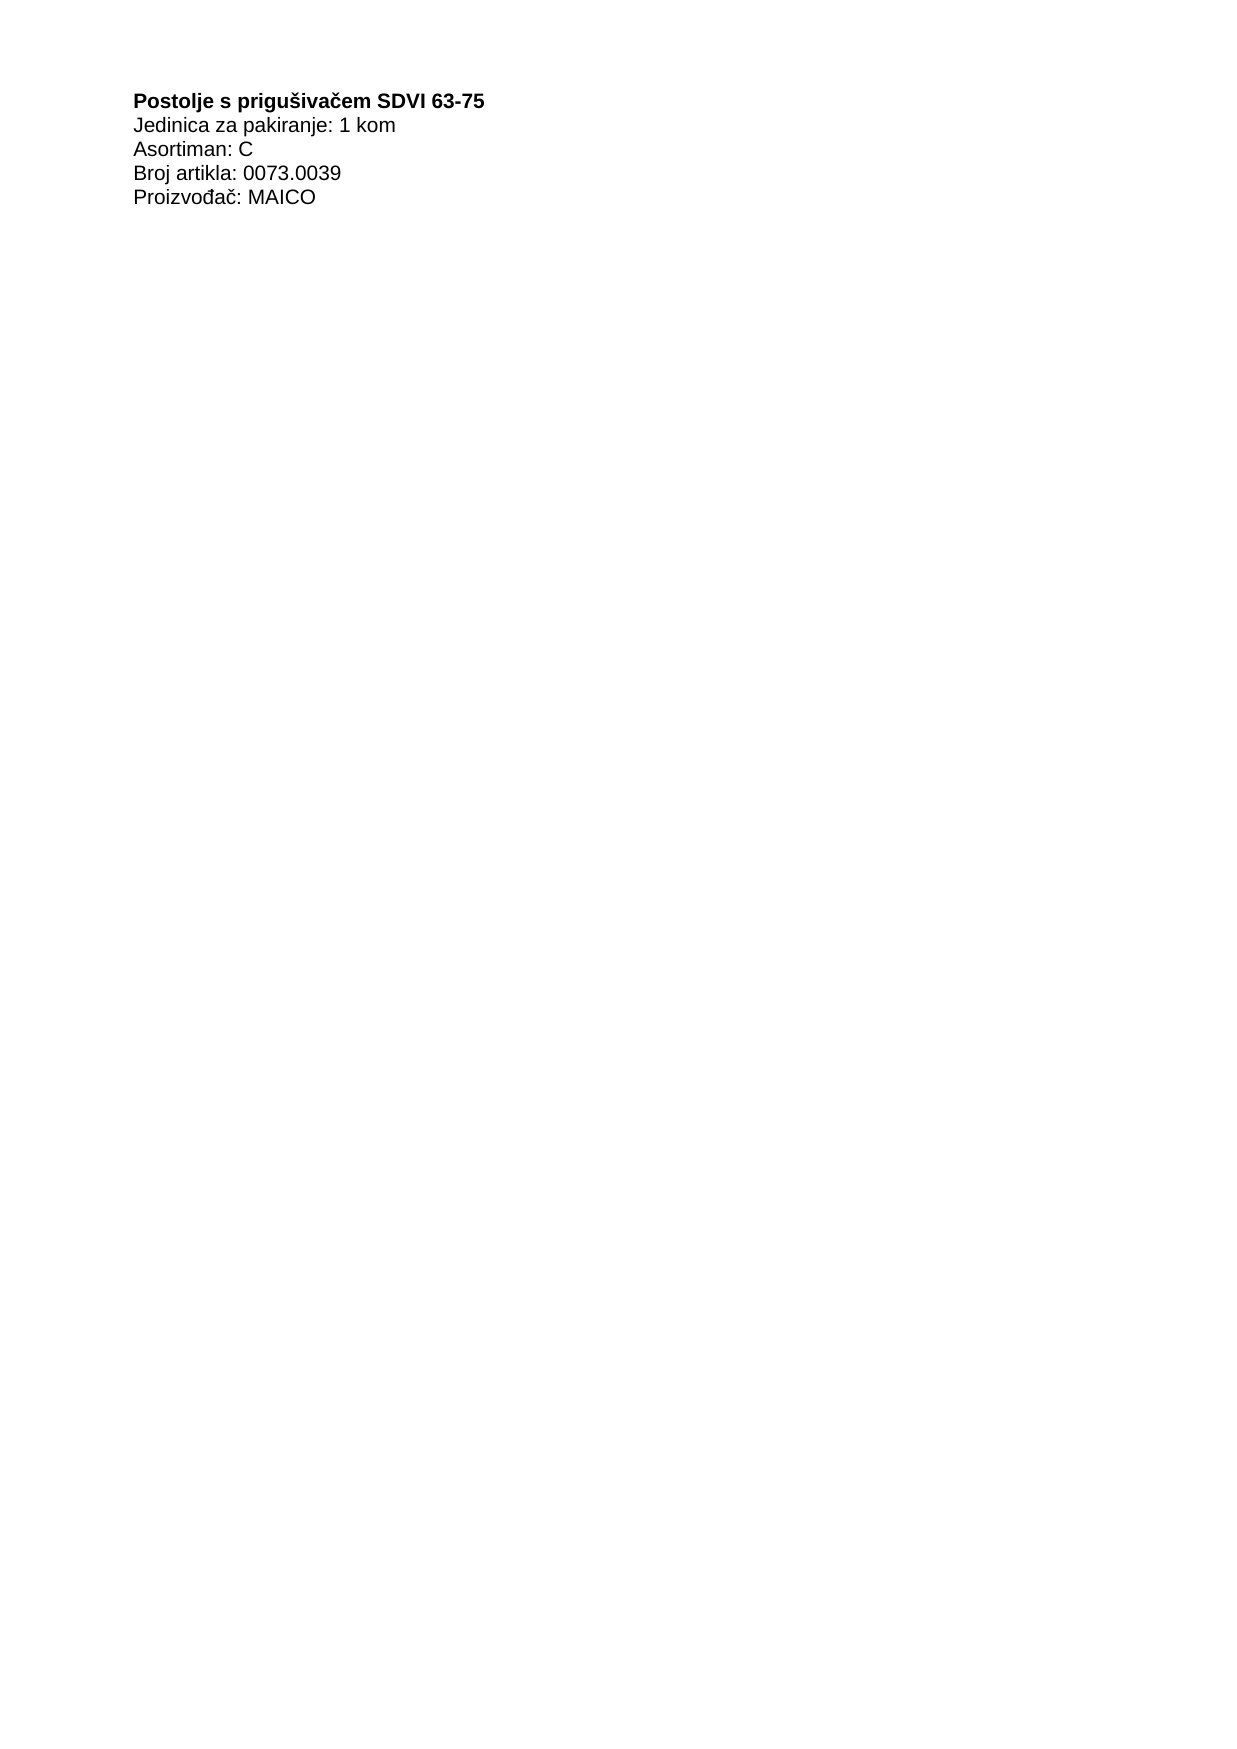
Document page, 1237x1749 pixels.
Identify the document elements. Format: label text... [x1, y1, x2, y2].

text Postolje s prigušivačem SDVI 63-75Jedinica za pakiranje: 1 komAsortiman: C Broj artikla: 0073.0039Proizvođač: MAICO [133, 89, 1148, 208]
